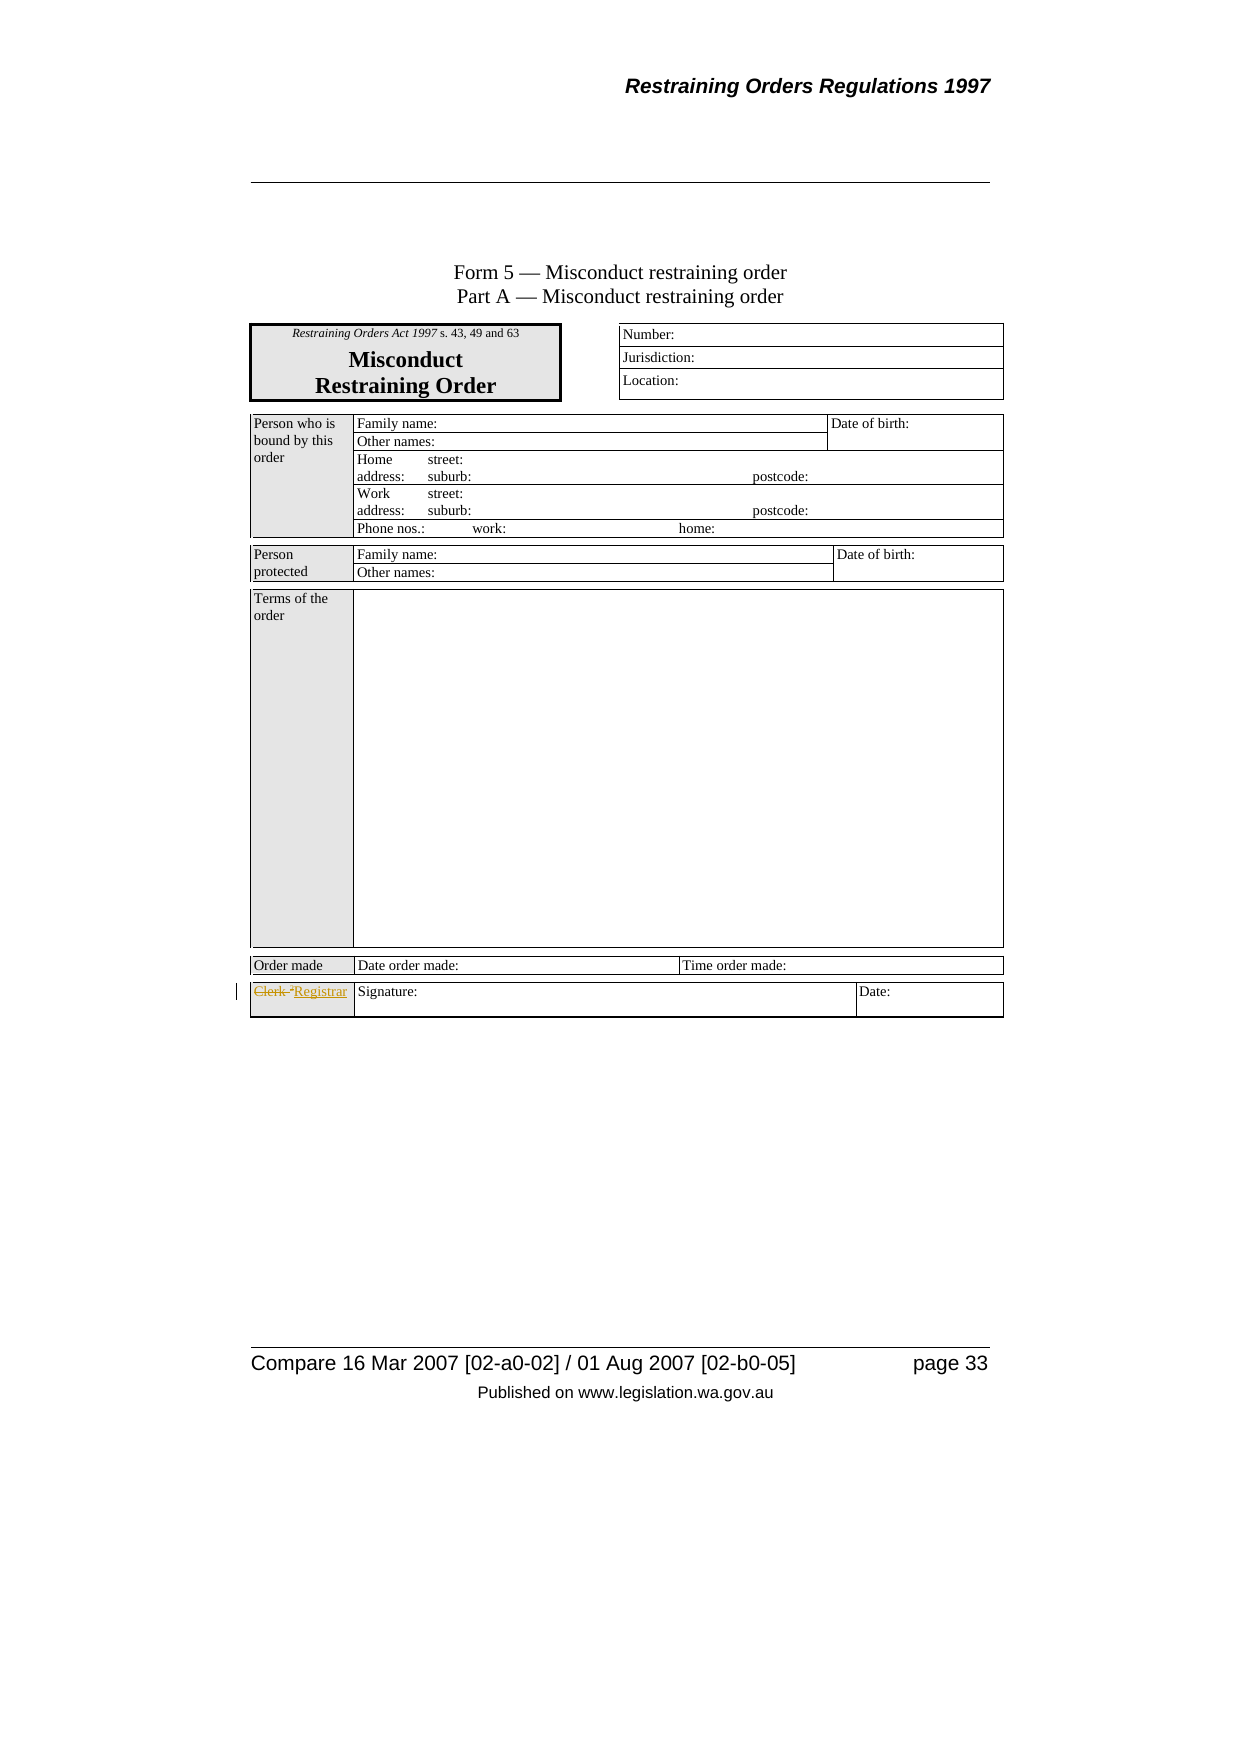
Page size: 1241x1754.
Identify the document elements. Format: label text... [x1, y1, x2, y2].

text Form 5 — Misconduct restraining order [251, 260, 990, 284]
table_cell [354, 582, 1004, 589]
table_cell Location: [620, 369, 1003, 399]
table_cell Date order made: [355, 957, 679, 973]
table_cell [251, 947, 1004, 956]
table_cell [251, 974, 1004, 982]
table_cell Terms of the order [251, 589, 353, 947]
table_cell Work street: address: suburb: postcode: [354, 485, 1003, 519]
text Part A — Misconduct restraining order [251, 284, 990, 308]
table_cell Family name: [354, 546, 833, 563]
table_cell [354, 590, 1003, 947]
table_header [562, 323, 620, 399]
table_cell Order made [251, 956, 354, 973]
table_header Number: [620, 324, 1003, 346]
table_cell Person protected [251, 545, 353, 581]
table_cell Home street: address: suburb: postcode: [354, 451, 1003, 484]
table_cell Time order made: [680, 957, 1003, 973]
table_cell Date: [857, 983, 1003, 1016]
table_cell Phone nos.: work: home: [354, 520, 1003, 537]
table_cell Signature: [355, 983, 856, 1016]
table_cell [251, 581, 354, 589]
table_cell Other names: [354, 564, 833, 581]
table_cell [251, 399, 1004, 414]
table_cell Person who is bound by this order [251, 414, 353, 537]
table_cell Family name: [354, 415, 827, 432]
table_cell Other names: [354, 433, 827, 450]
table_cell Jurisdiction: [620, 347, 1003, 368]
table_cell Date of birth: [834, 546, 1003, 581]
table_cell [251, 537, 1004, 545]
table_cell Date of birth: [828, 415, 1003, 450]
table_cell [251, 982, 354, 1016]
table_header Restraining Orders Act 1997 s. 43, 49 and 63 Misconduct Restraining Order [252, 326, 559, 399]
